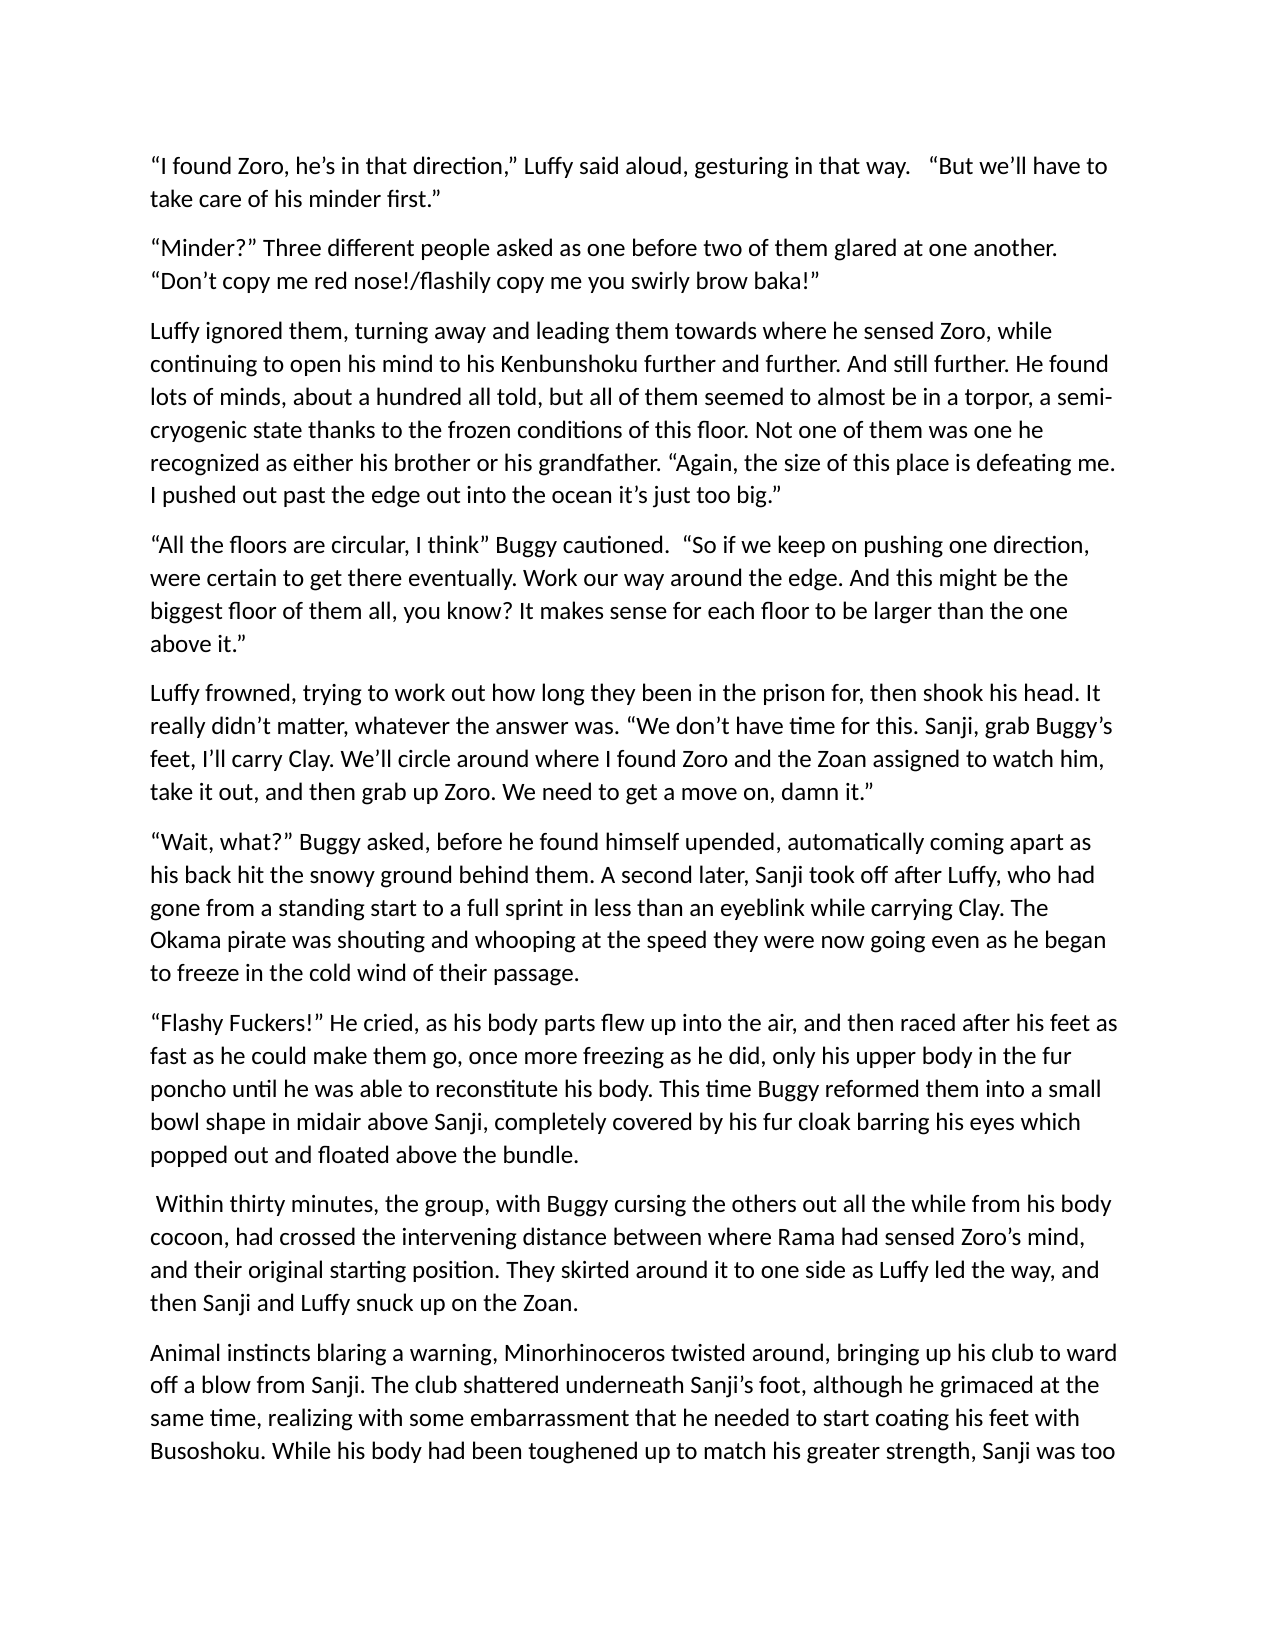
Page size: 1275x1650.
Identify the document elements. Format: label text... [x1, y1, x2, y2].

text “I found Zoro, he’s in that direction,” Luffy said aloud, gesturing in that way. “But we’ll have to take care of his minder first.” [150, 150, 1125, 213]
text “Wait, what?” Buggy asked, before he found himself upended, automatically coming apart as his back hit the snowy ground behind them. A second later, Sanji took off after Luffy, who had gone from a standing start to a full sprint in less than an eyeblink while carrying Clay. The Okama pirate was shouting and whooping at the speed they were now going even as he began to freeze in the cold wind of their passage. [150, 826, 1125, 988]
text Luffy ignored them, turning away and leading them towards where he sensed Zoro, while continuing to open his mind to his Kenbunshoku further and further. And still further. He found lots of minds, about a hundred all told, but all of them seemed to almost be in a torpor, a semi-cryogenic state thanks to the frozen conditions of this floor. Not one of them was one he recognized as either his brother or his grandfather. “Again, the size of this place is defeating me. I pushed out past the edge out into the ocean it’s just too big.” [150, 315, 1125, 510]
text Luffy frowned, trying to work out how long they been in the prison for, then shook his head. It really didn’t matter, whatever the answer was. “We don’t have time for this. Sanji, grab Buggy’s feet, I’ll carry Clay. We’ll circle around where I found Zoro and the Zoan assigned to watch him, take it out, and then grab up Zoro. We need to get a move on, damn it.” [150, 677, 1125, 807]
text “All the floors are circular, I think” Buggy cautioned. “So if we keep on pushing one direction, were certain to get there eventually. Work our way around the edge. And this might be the biggest floor of them all, you know? It makes sense for each floor to be larger than the one above it.” [150, 529, 1125, 658]
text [150, 1337, 1125, 1466]
text “Flashy Fuckers!” He cried, as his body parts flew up into the air, and then raced after his feet as fast as he could make them go, once more freezing as he did, only his upper body in the fur poncho until he was able to reconstitute his body. This time Buggy reformed them into a small bowl shape in midair above Sanji, completely covered by his fur cloak barring his eyes which popped out and floated above the bundle. [150, 1007, 1125, 1169]
text “Minder?” Three different people asked as one before two of them glared at one another. “Don’t copy me red nose!/flashily copy me you swirly brow baka!” [150, 232, 1125, 296]
text Within thirty minutes, the group, with Buggy cursing the others out all the while from his body cocoon, had crossed the intervening distance between where Rama had sensed Zoro’s mind, and their original starting position. They skirted around it to one side as Luffy led the way, and then Sanji and Luffy snuck up on the Zoan. [150, 1188, 1125, 1318]
